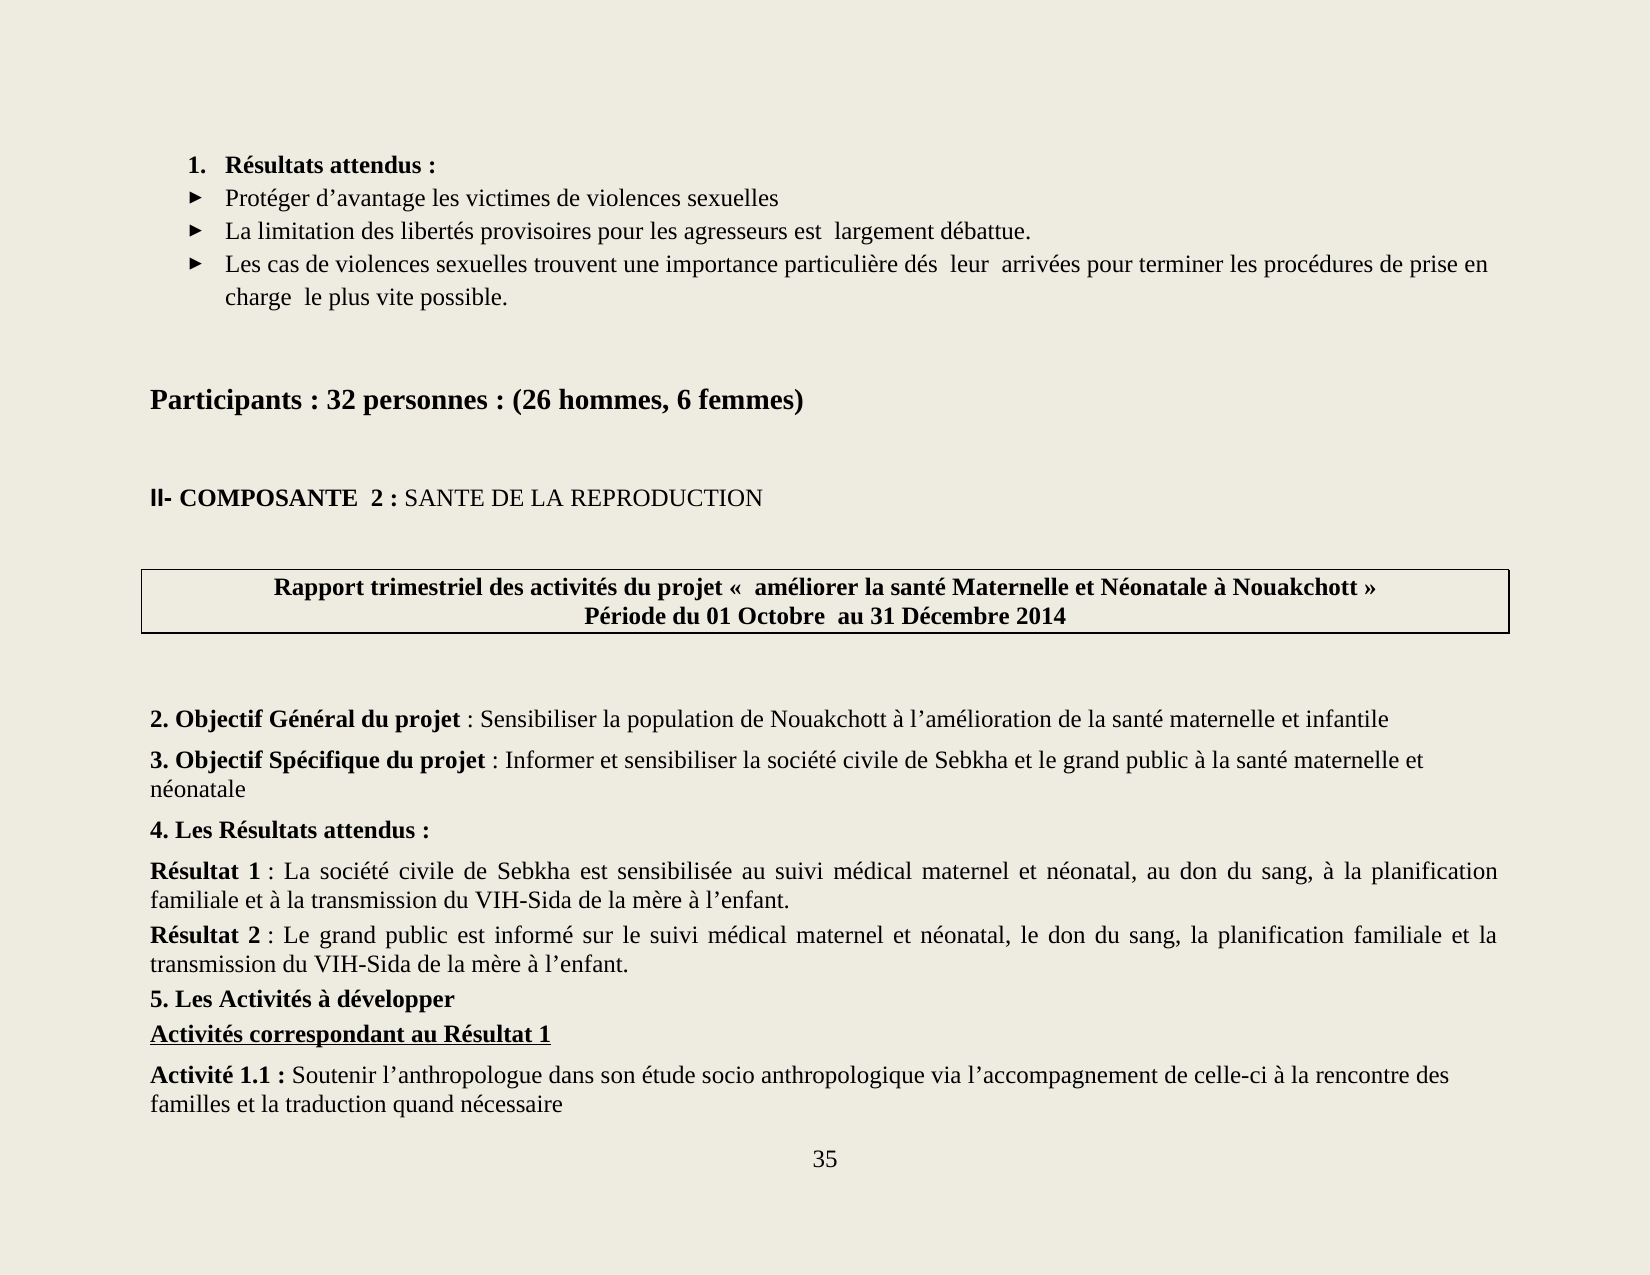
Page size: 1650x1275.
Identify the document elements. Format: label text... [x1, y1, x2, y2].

text Participants : 32 personnes : (26 hommes, 6 femmes) [150, 382, 1500, 416]
list Protéger d’avantage les victimes de violences sexuelles [187, 183, 1500, 212]
text Résultat 2 : Le grand public est informé sur le suivi médical maternel et néonatal, le don du sang, la planification familiale et la transmission du VIH-Sida de la mère à l’enfant. [150, 920, 1500, 978]
text Rapport trimestriel des activités du projet « améliorer la santé Maternelle et Néonatale à Nouakchott » [142, 570, 1508, 598]
text Résultat 1 : La société civile de Sebkha est sensibilisée au suivi médical maternel et néonatal, au don du sang, à la planification familiale et à la transmission du VIH-Sida de la mère à l’enfant. [150, 856, 1500, 914]
text 2. Objectif Général du projet : Sensibiliser la population de Nouakchott à l’amélioration de la santé maternelle et infantile [150, 704, 1500, 733]
text 4. Les Résultats attendus : [150, 815, 1500, 844]
list La limitation des libertés provisoires pour les agresseurs est largement débattue. [187, 216, 1500, 245]
text Période du 01 Octobre au 31 Décembre 2014 [142, 598, 1508, 632]
list Résultats attendus : [187, 150, 1500, 179]
list Les cas de violences sexuelles trouvent une importance particulière dés leur arrivées pour terminer les procédures de prise en charge le plus vite possible. [187, 249, 1500, 311]
text II- COMPOSANTE 2 : SANTE DE LA REPRODUCTION [150, 483, 1500, 512]
text 5. Les Activités à développer [150, 984, 1500, 1013]
text Activité 1.1 : Soutenir l’anthropologue dans son étude socio anthropologique via l’accompagnement de celle-ci à la rencontre des familles et la traduction quand nécessaire [150, 1060, 1500, 1118]
text Activités correspondant au Résultat 1 [150, 1019, 1500, 1048]
text 3. Objectif Spécifique du projet : Informer et sensibiliser la société civile de Sebkha et le grand public à la santé maternelle et néonatale [150, 745, 1500, 803]
